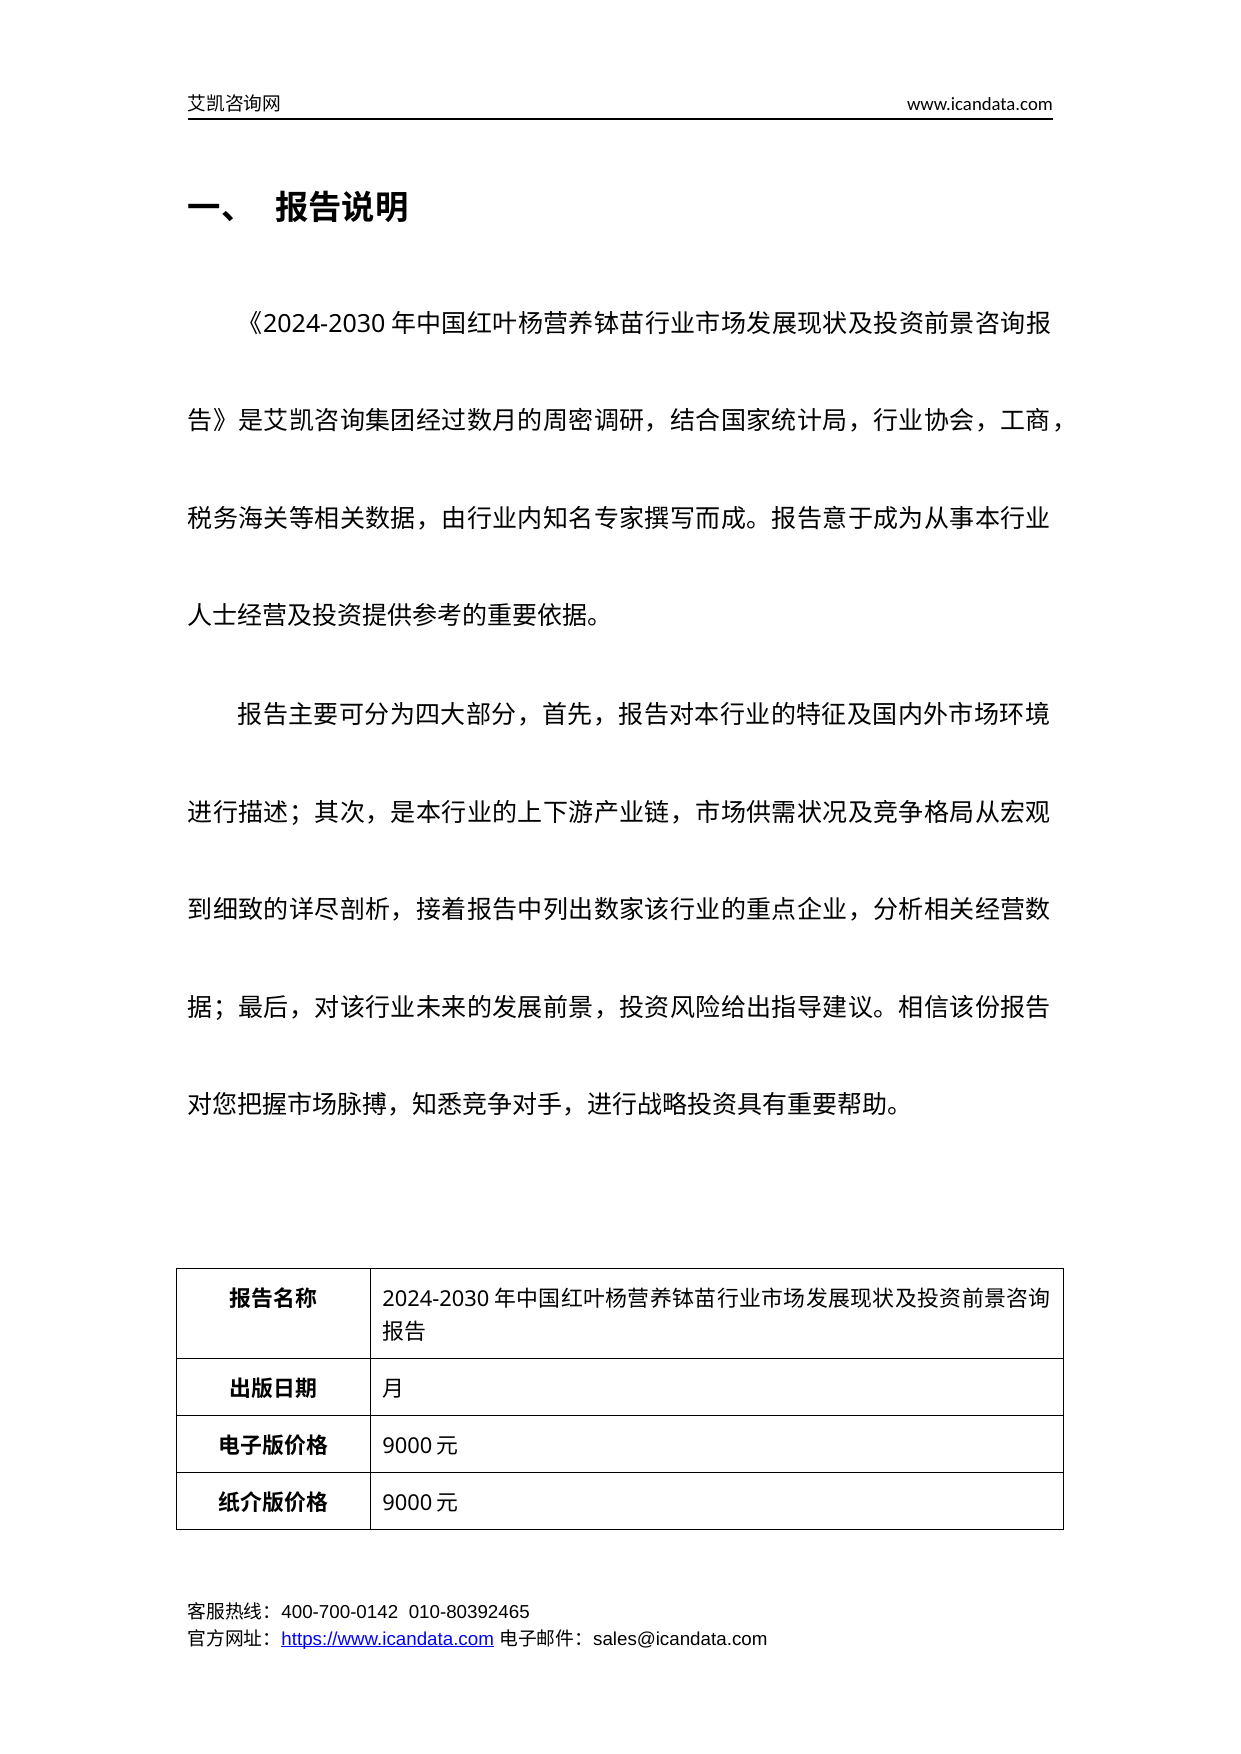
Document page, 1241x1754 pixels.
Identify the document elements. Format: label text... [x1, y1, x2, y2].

text 报告主要可分为四大部分，首先，报告对本行业的特征及国内外市场环境进行描述；其次，是本行业的上下游产业链，市场供需状况及竞争格局从宏观到细致的详尽剖析，接着报告中列出数家该行业的重点企业，分析相关经营数据；最后，对该行业未来的发展前景，投资风险给出指导建议。相信该份报告对您把握市场脉搏，知悉竞争对手，进行战略投资具有重要帮助。 [187, 681, 1053, 1136]
table_cell 电子版价格 [177, 1416, 370, 1472]
table_cell 月 [371, 1359, 1063, 1415]
table_cell 9000元 [371, 1473, 1063, 1529]
table_header 报告名称 [177, 1269, 370, 1358]
table_cell 纸介版价格 [177, 1473, 370, 1529]
subtitle 报告说明 [187, 172, 1053, 237]
table_cell 出版日期 [177, 1359, 370, 1415]
table_header 2024-2030年中国红叶杨营养钵苗行业市场发展现状及投资前景咨询报告 [371, 1269, 1063, 1358]
text 《2024-2030年中国红叶杨营养钵苗行业市场发展现状及投资前景咨询报告》是艾凯咨询集团经过数月的周密调研，结合国家统计局，行业协会，工商，税务海关等相关数据，由行业内知名专家撰写而成。报告意于成为从事本行业人士经营及投资提供参考的重要依据。 [187, 289, 1053, 646]
table_cell 9000元 [371, 1416, 1063, 1472]
